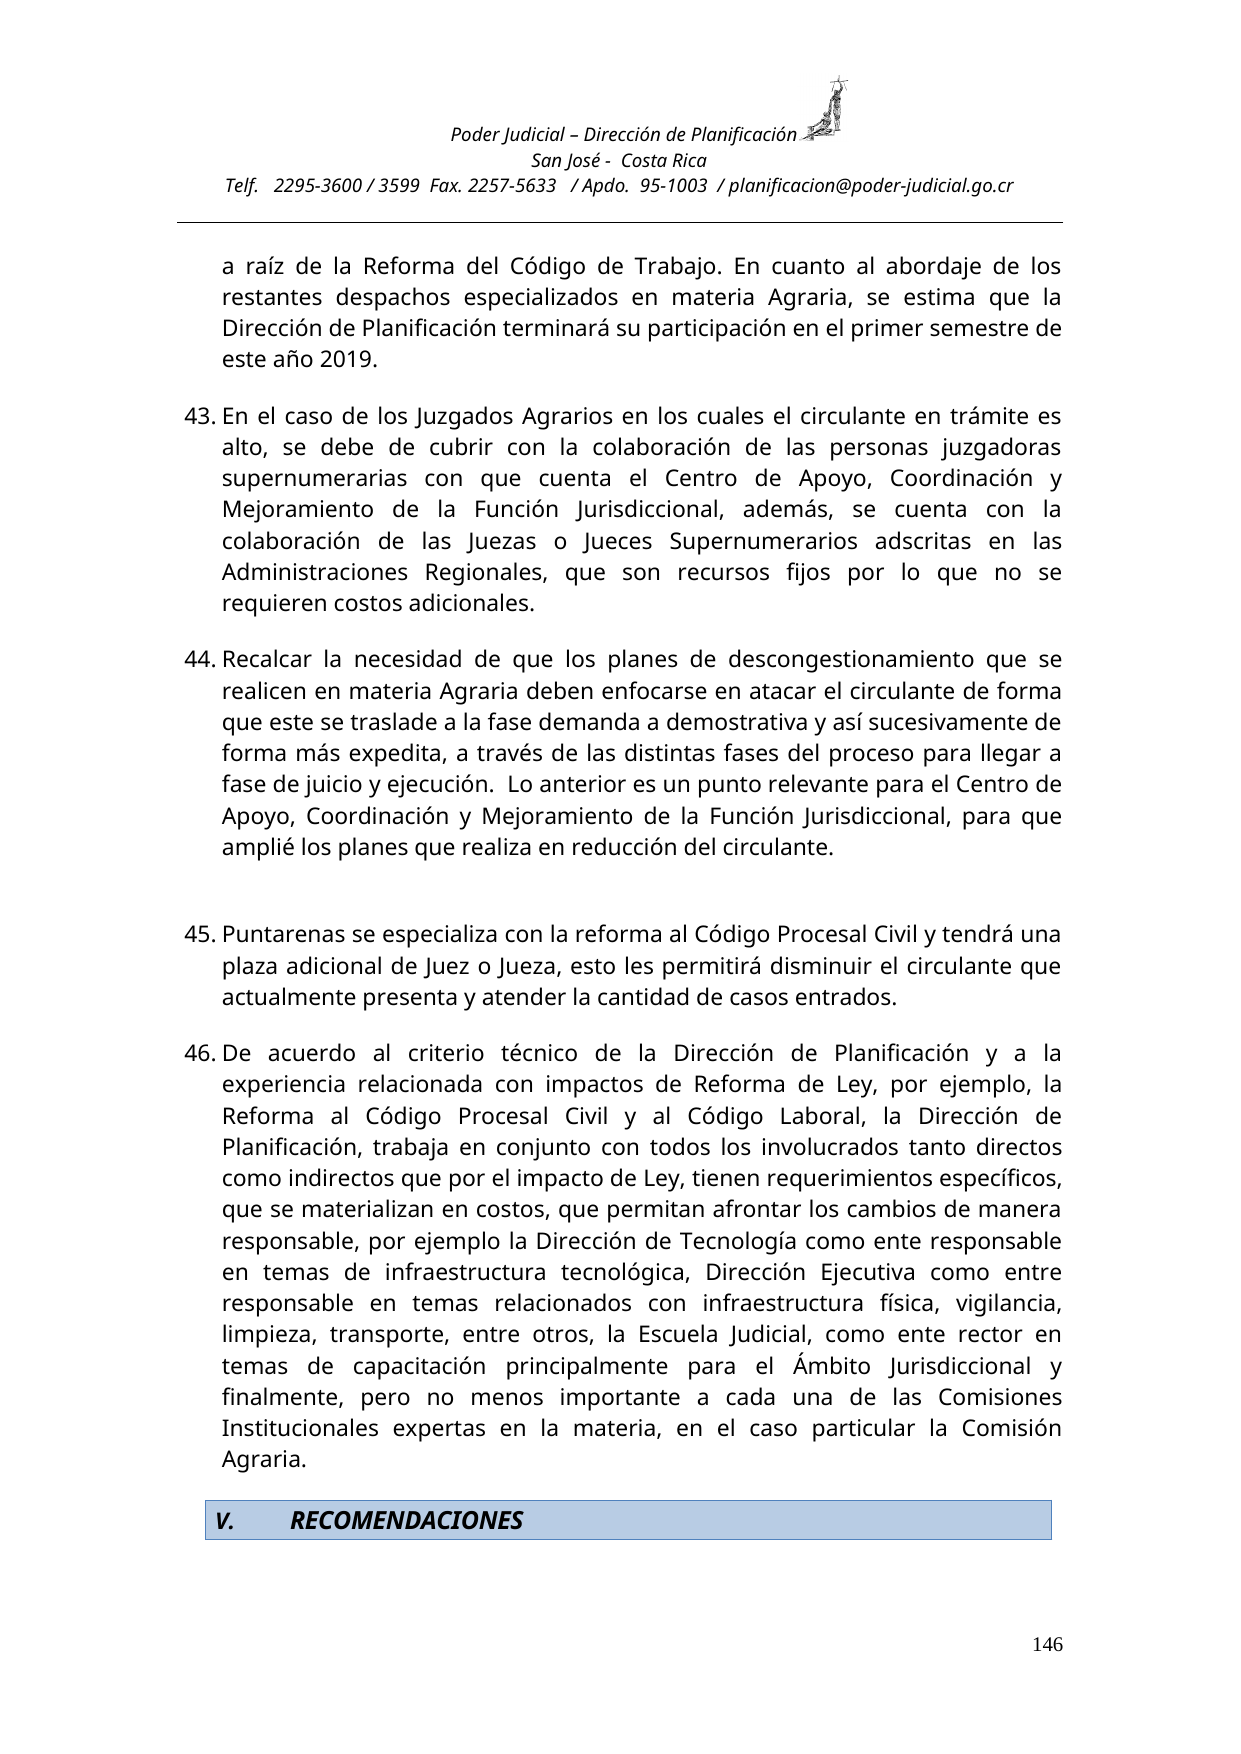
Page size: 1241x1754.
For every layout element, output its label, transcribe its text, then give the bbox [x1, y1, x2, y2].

list De acuerdo al criterio técnico de la Dirección de Planificación y a la experiencia relacionada con impactos de Reforma de Ley, por ejemplo, la Reforma al Código Procesal Civil y al Código Laboral, la Dirección de Planificación, trabaja en conjunto con todos los involucrados tanto directos como indirectos que por el impacto de Ley, tienen requerimientos específicos, que se materializan en costos, que permitan afrontar los cambios de manera responsable, por ejemplo la Dirección de Tecnología como ente responsable en temas de infraestructura tecnológica, Dirección Ejecutiva como entre responsable en temas relacionados con infraestructura física, vigilancia, limpieza, transporte, entre otros, la Escuela Judicial, como ente rector en temas de capacitación principalmente para el Ámbito Jurisdiccional y finalmente, pero no menos importante a cada una de las Comisiones Institucionales expertas en la materia, en el caso particular la Comisión Agraria. [184, 1037, 1063, 1475]
subtitle RECOMENDACIONES [206, 1501, 1051, 1539]
list En el caso de los Juzgados Agrarios en los cuales el circulante en trámite es alto, se debe de cubrir con la colaboración de las personas juzgadoras supernumerarias con que cuenta el Centro de Apoyo, Coordinación y Mejoramiento de la Función Jurisdiccional, además, se cuenta con la colaboración de las Juezas o Jueces Supernumerarios adscritas en las Administraciones Regionales, que son recursos fijos por lo que no se requieren costos adicionales. [184, 400, 1063, 618]
list Puntarenas se especializa con la reforma al Código Procesal Civil y tendrá una plaza adicional de Juez o Jueza, esto les permitirá disminuir el circulante que actualmente presenta y atender la cantidad de casos entrados. [184, 918, 1063, 1012]
list Recalcar la necesidad de que los planes de descongestionamiento que se realicen en materia Agraria deben enfocarse en atacar el circulante de forma que este se traslade a la fase demanda a demostrativa y así sucesivamente de forma más expedita, a través de las distintas fases del proceso para llegar a fase de juicio y ejecución. Lo anterior es un punto relevante para el Centro de Apoyo, Coordinación y Mejoramiento de la Función Jurisdiccional, para que amplié los planes que realiza en reducción del circulante. [184, 643, 1063, 862]
picture [797, 73, 850, 142]
